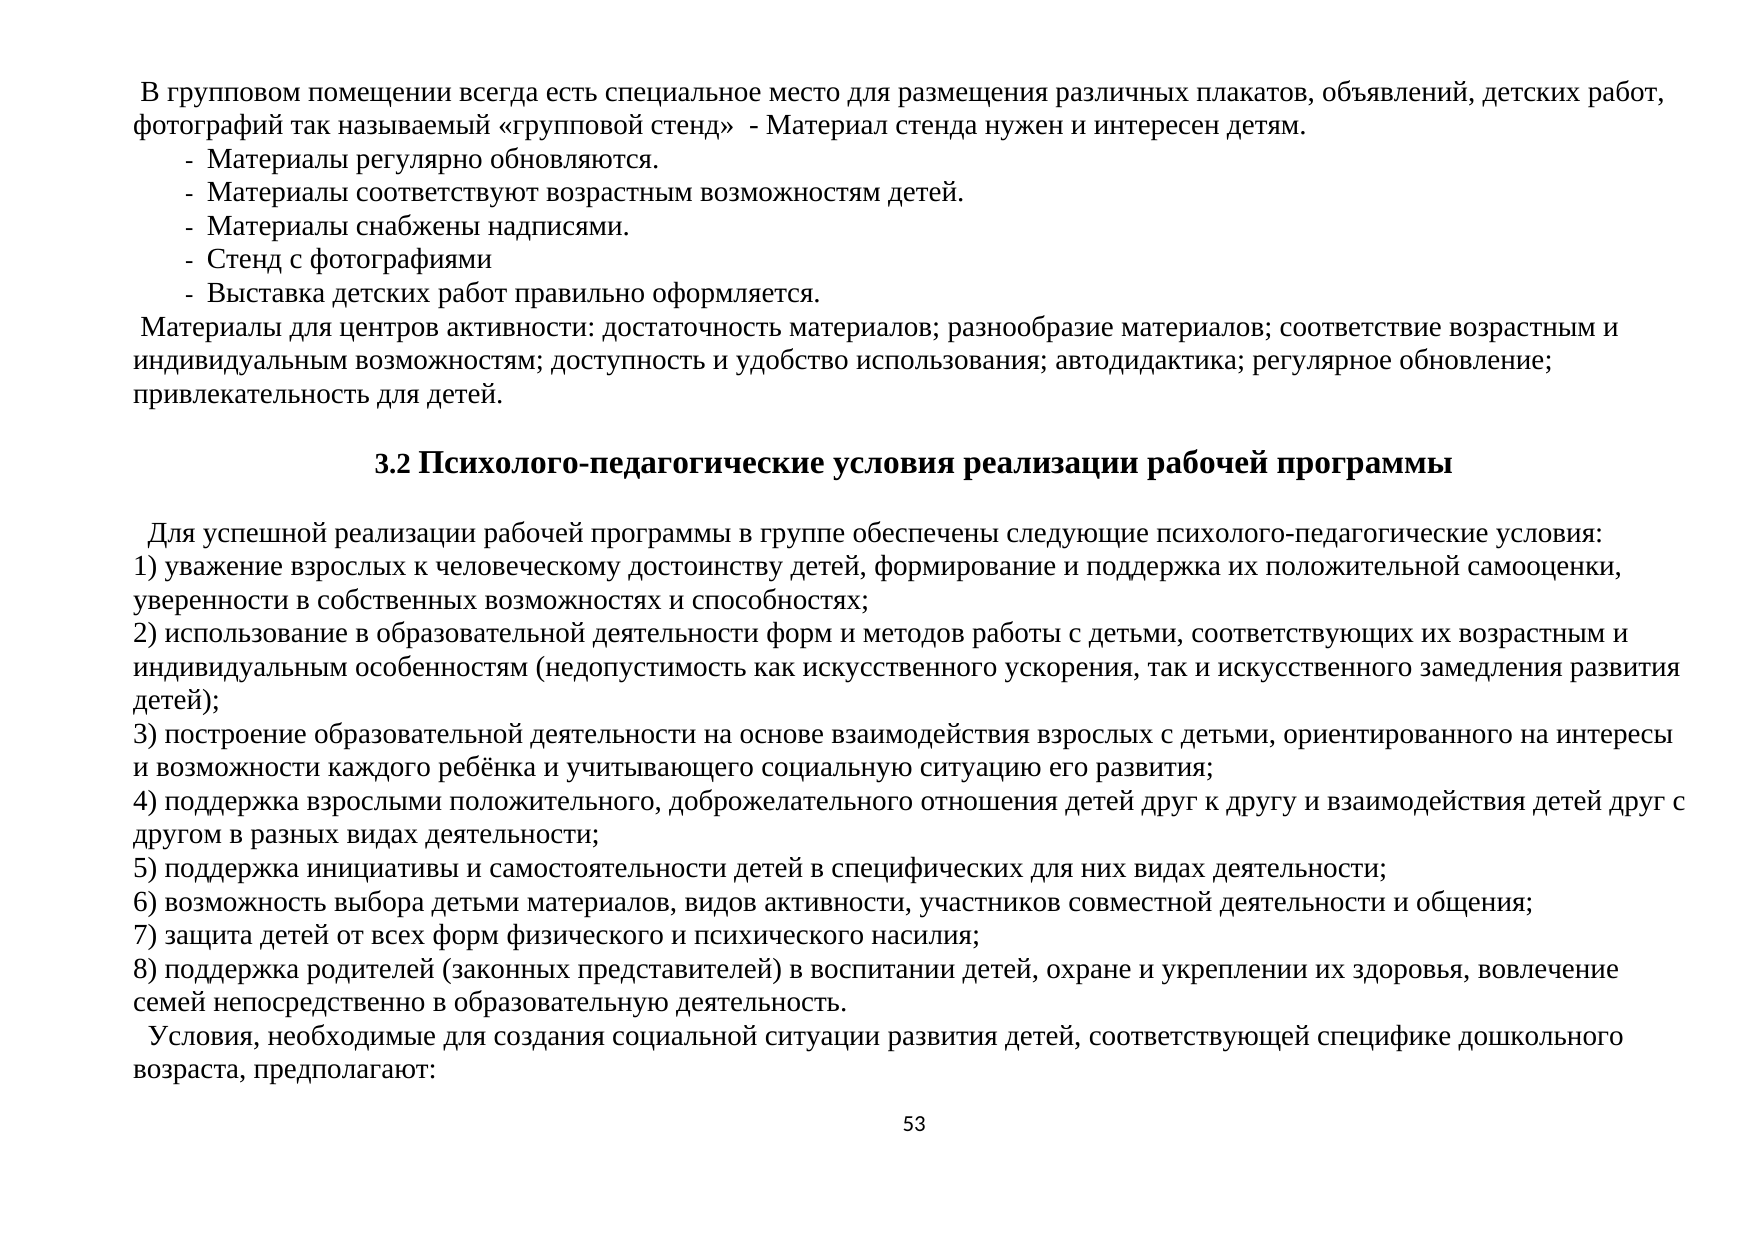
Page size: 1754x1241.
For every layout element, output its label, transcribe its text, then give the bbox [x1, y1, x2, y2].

list Материалы соответствуют возрастным возможностям детей. [185, 174, 1695, 208]
text 1) уважение взрослых к человеческому достоинству детей, формирование и поддержка их положительной самооценки, уверенности в собственных возможностях и способностях; [133, 548, 1695, 615]
text 2) использование в образовательной деятельности форм и методов работы с детьми, соответствующих их возрастным и индивидуальным особенностям (недопустимость как искусственного ускорения, так и искусственного замедления развития детей); [133, 615, 1695, 716]
text 5) поддержка инициативы и самостоятельности детей в специфических для них видах деятельности; [133, 850, 1695, 884]
text 4) поддержка взрослыми положительного, доброжелательного отношения детей друг к другу и взаимодействия детей друг с другом в разных видах деятельности; [133, 783, 1695, 850]
text 8) поддержка родителей (законных представителей) в воспитании детей, охране и укреплении их здоровья, вовлечение семей непосредственно в образовательную деятельность. [133, 951, 1695, 1018]
text Условия, необходимые для создания социальной ситуации развития детей, соответствующей специфике дошкольного возраста, предполагают: [133, 1018, 1695, 1085]
text 7) защита детей от всех форм физического и психического насилия; [133, 917, 1695, 951]
text 6) возможность выбора детьми материалов, видов активности, участников совместной деятельности и общения; [133, 884, 1695, 917]
text 3.2 Психолого-педагогические условия реализации рабочей программы [133, 443, 1695, 481]
text Материалы для центров активности: достаточность материалов; разнообразие материалов; соответствие возрастным и индивидуальным возможностям; доступность и удобство использования; автодидактика; регулярное обновление; привлекательность для детей. [133, 309, 1695, 409]
text 3) построение образовательной деятельности на основе взаимодействия взрослых с детьми, ориентированного на интересы и возможности каждого ребёнка и учитывающего социальную ситуацию его развития; [133, 716, 1695, 783]
text Для успешной реализации рабочей программы в группе обеспечены следующие психолого-педагогические условия: [133, 515, 1695, 548]
list Материалы снабжены надписями. [185, 208, 1695, 242]
list Материалы регулярно обновляются. [185, 141, 1695, 174]
text В групповом помещении всегда есть специальное место для размещения различных плакатов, объявлений, детских работ, фотографий так называемый «групповой стенд» - Материал стенда нужен и интересен детям. [133, 74, 1695, 141]
list Стенд с фотографиями [185, 242, 1695, 275]
list Выставка детских работ правильно оформляется. [185, 275, 1695, 309]
